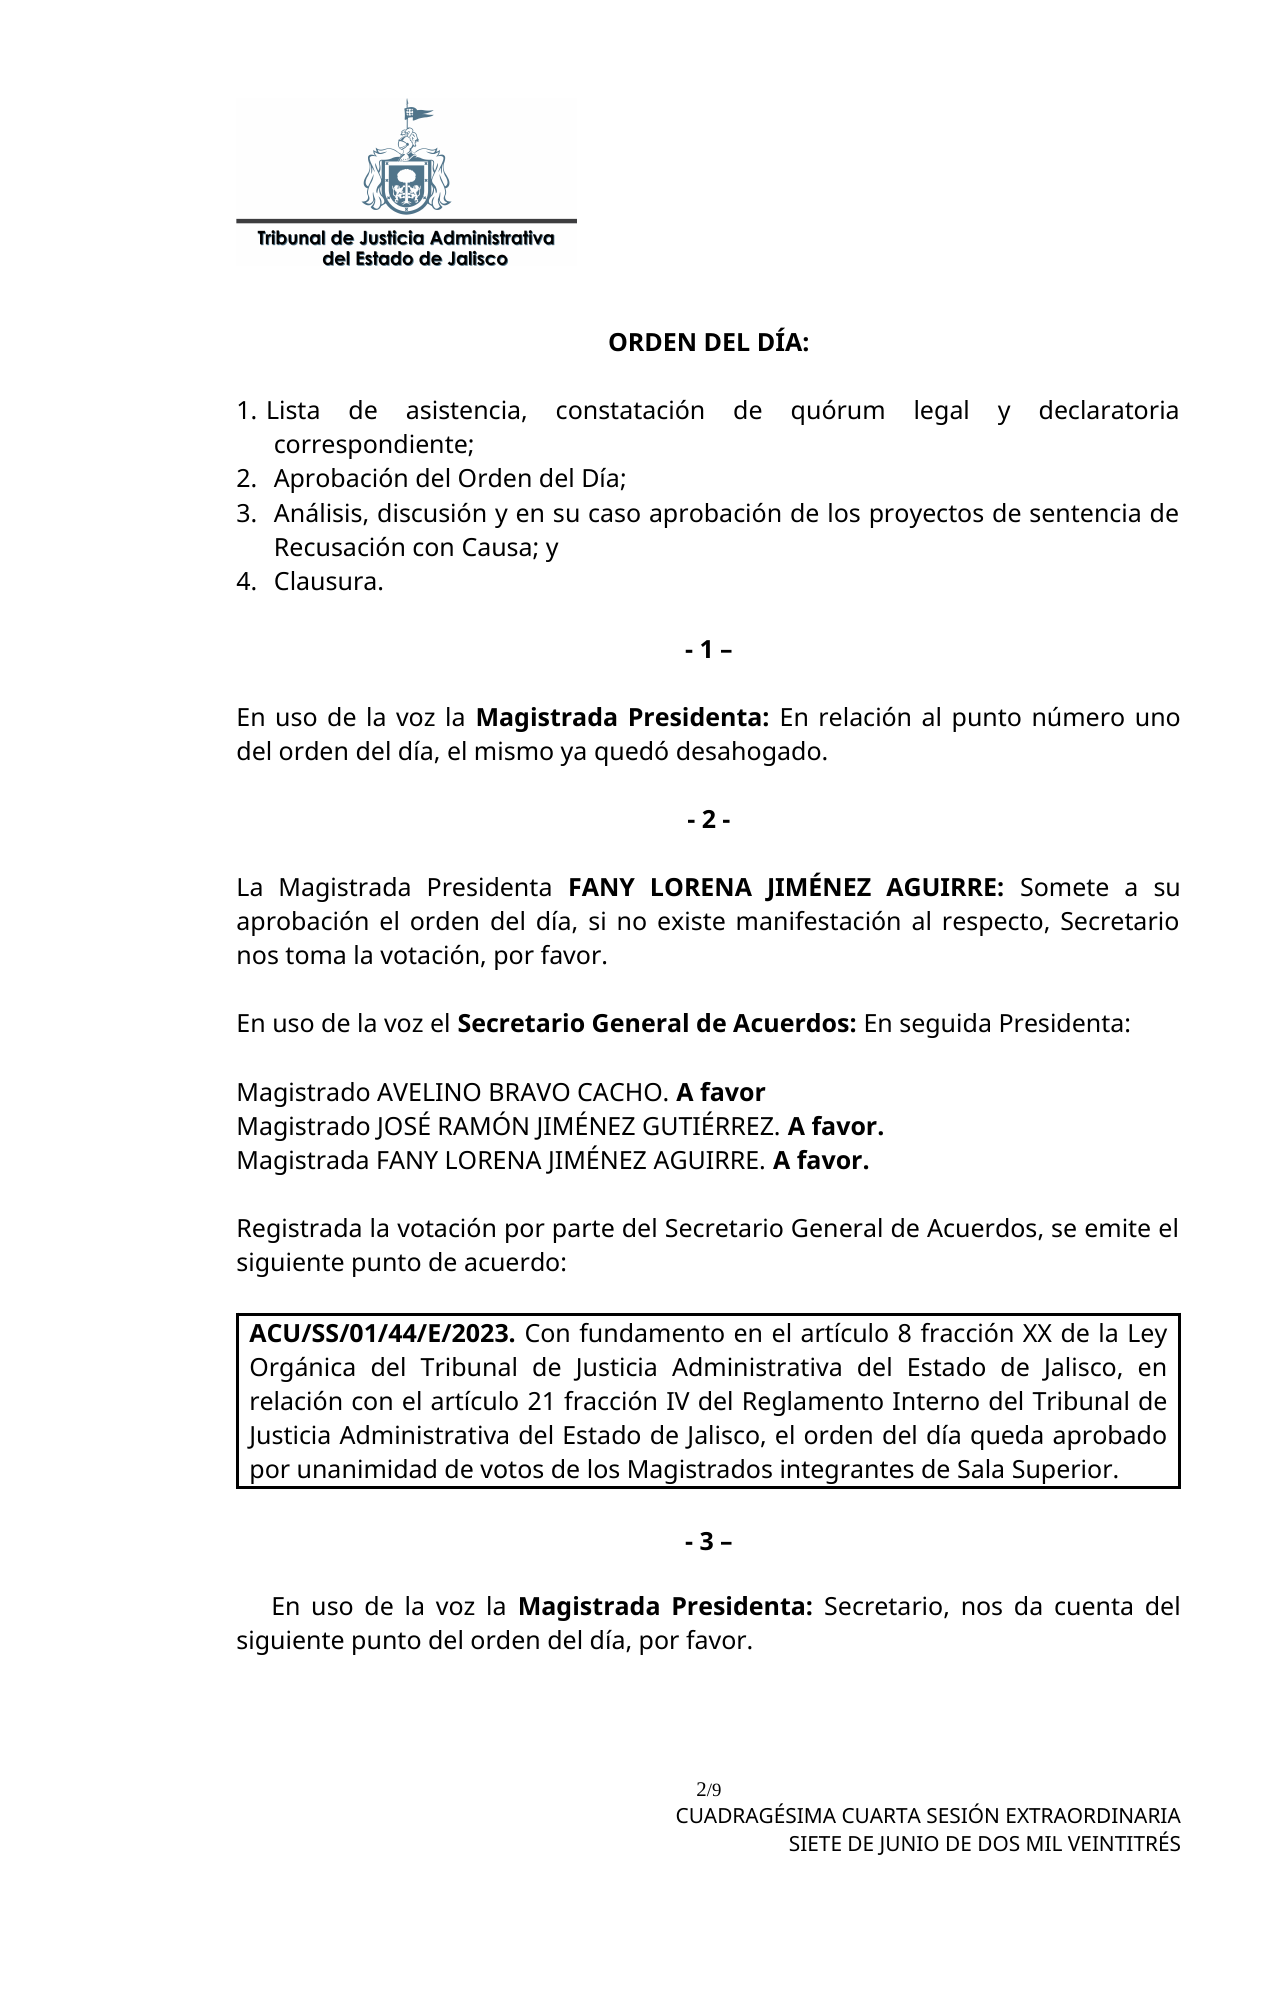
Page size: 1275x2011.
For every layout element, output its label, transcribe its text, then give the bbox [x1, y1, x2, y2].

text Registrada la votación por parte del Secretario General de Acuerdos, se emite el siguiente punto de acuerdo: [236, 1211, 1181, 1279]
text En uso de la voz la Magistrada Presidenta: Secretario, nos da cuenta del siguiente punto del orden del día, por favor. [176, 1588, 1181, 1657]
text En uso de la voz el Secretario General de Acuerdos: En seguida Presidenta: [236, 1006, 1181, 1040]
text Magistrado JOSÉ RAMÓN JIMÉNEZ GUTIÉRREZ. A favor. [236, 1108, 1181, 1142]
list Lista de asistencia, constatación de quórum legal y declaratoria correspondiente; [236, 393, 1181, 461]
text ORDEN DEL DÍA: [236, 325, 1181, 359]
table_header ACU/SS/01/44/E/2023. Con fundamento en el artículo 8 fracción XX de la Ley Orgánica del Tribunal de Justicia Administrativa del Estado de Jalisco, en relación con el artículo 21 fracción IV del Reglamento Interno del Tribunal de Justicia Administrativa del Estado de Jalisco, el orden del día queda aprobado por unanimidad de votos de los Magistrados integrantes de Sala Superior. [239, 1316, 1178, 1486]
text La Magistrada Presidenta FANY LORENA JIMÉNEZ AGUIRRE: Somete a su aprobación el orden del día, si no existe manifestación al respecto, Secretario nos toma la votación, por favor. [236, 870, 1181, 972]
text En uso de la voz la Magistrada Presidenta: En relación al punto número uno del orden del día, el mismo ya quedó desahogado. [236, 699, 1181, 768]
list Clausura. [236, 563, 1181, 597]
text Magistrado AVELINO BRAVO CACHO. A favor [236, 1074, 1181, 1108]
text Magistrada FANY LORENA JIMÉNEZ AGUIRRE. A favor. [236, 1142, 1181, 1176]
picture [236, 98, 577, 266]
text - 3 – [236, 1523, 1181, 1557]
list Análisis, discusión y en su caso aprobación de los proyectos de sentencia de Recusación con Causa; y [236, 495, 1181, 563]
text - 1 – [236, 631, 1181, 666]
text - 2 - [236, 802, 1181, 836]
list Aprobación del Orden del Día; [236, 461, 1181, 495]
